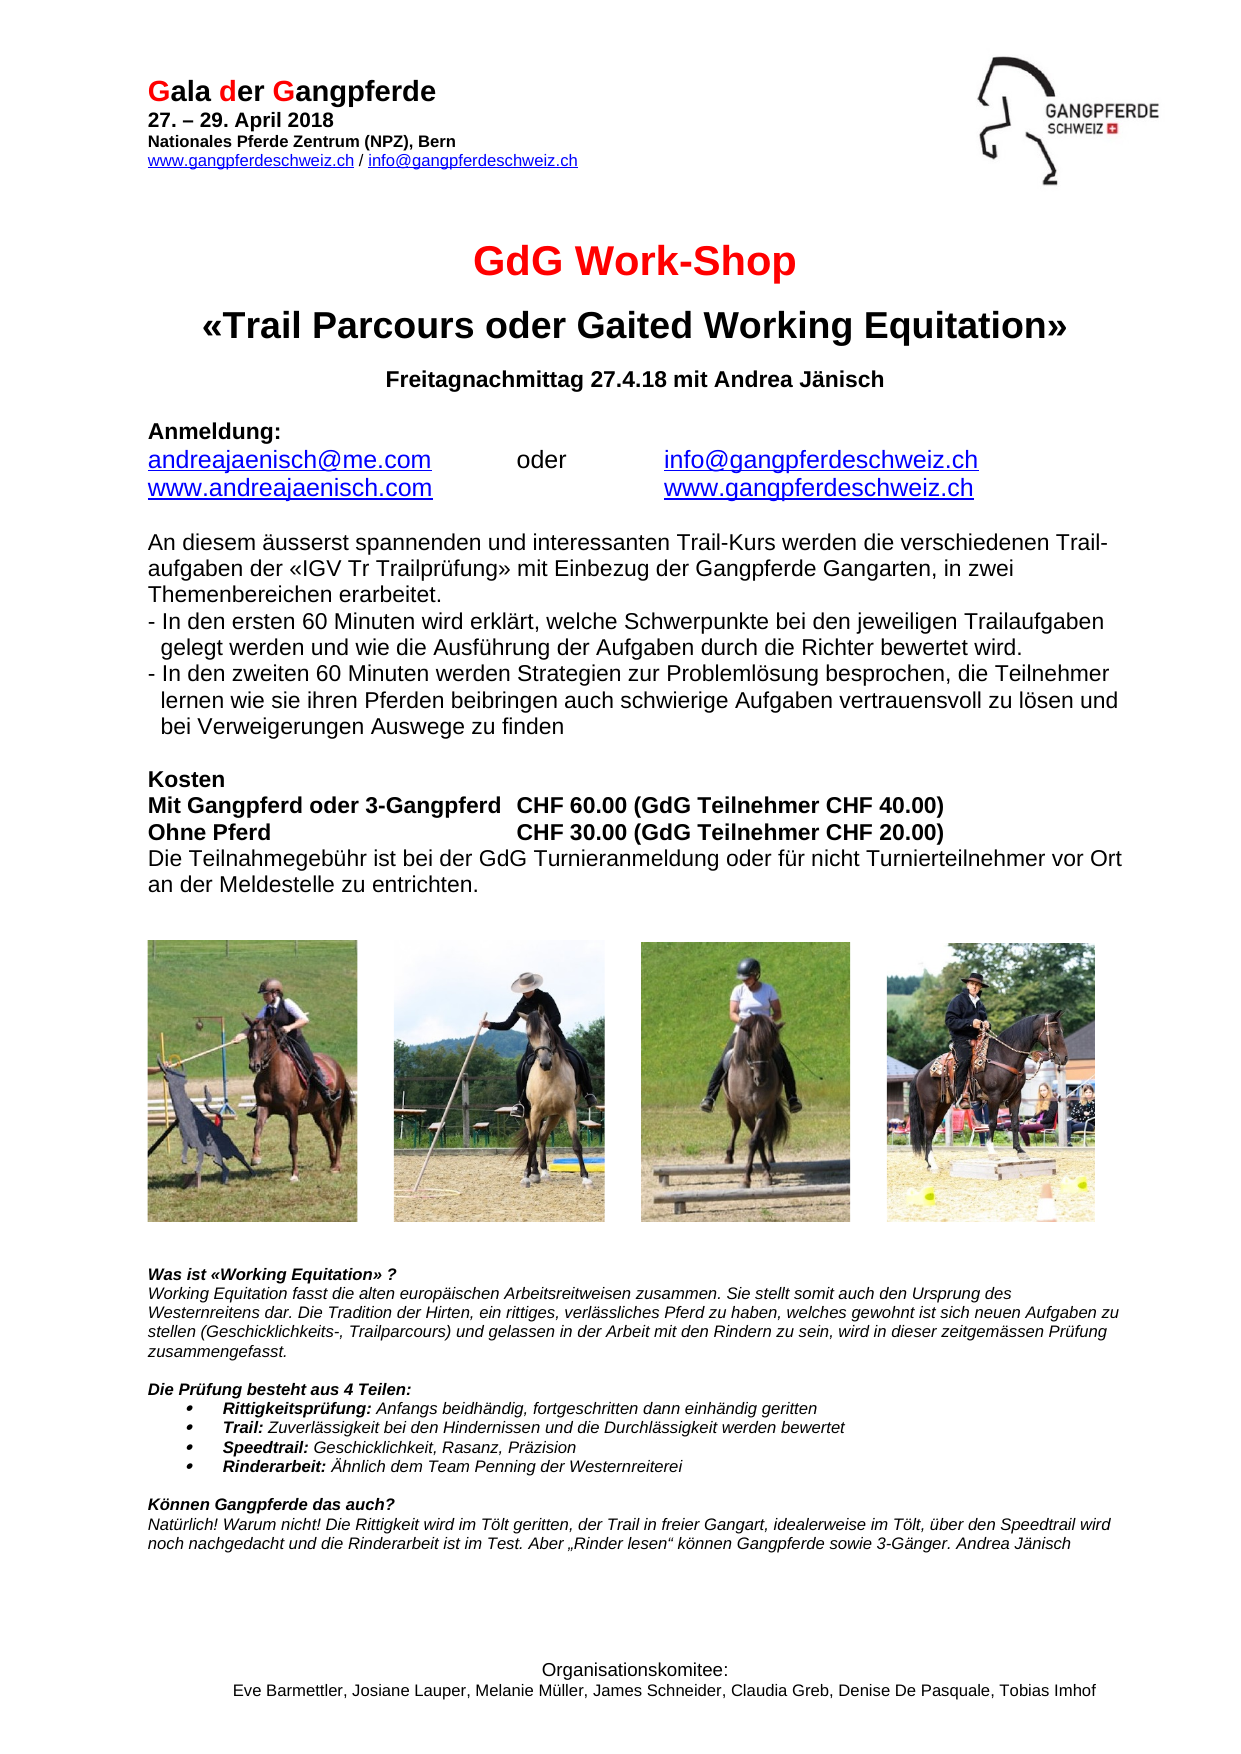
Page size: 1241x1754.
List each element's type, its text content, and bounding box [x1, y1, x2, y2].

text gelegt werden und wie die Ausführung der Aufgaben durch die Richter bewertet wird. [148, 634, 1122, 660]
text andreajaenisch@me.com oder info@gangpferdeschweiz.ch [148, 445, 1122, 473]
list Rittigkeitsprüfung: Anfangs beidhändig, fortgeschritten dann einhändig geritten [185, 1399, 1122, 1418]
list Rinderarbeit: Ähnlich dem Team Penning der Westernreiterei [185, 1457, 1122, 1476]
text Freitagnachmittag 27.4.18 mit Andrea Jänisch [148, 366, 1122, 392]
text - In den zweiten 60 Minuten werden Strategien zur Problemlösung besprochen, die Teilnehmer [148, 660, 1122, 687]
picture [886, 943, 1095, 1222]
picture [393, 940, 605, 1222]
text Natürlich! Warum nicht! Die Rittigkeit wird im Tölt geritten, der Trail in freier Gangart, idealerweise im Tölt, über den Speedtrail wird noch nachgedacht und die Rinderarbeit ist im Test. Aber „Rinder lesen“ können Gangpferde sowie 3-Gänger. Andrea Jänisch [148, 1514, 1122, 1553]
text GdG Work-Shop [148, 236, 1122, 284]
text Die Teilnahmegebühr ist bei der GdG Turnieranmeldung oder für nicht Turnierteilnehmer vor Ort an der Meldestelle zu entrichten. [148, 845, 1122, 897]
list Speedtrail: Geschicklichkeit, Rasanz, Präzision [185, 1437, 1122, 1457]
text Die Prüfung besteht aus 4 Teilen: [148, 1380, 1122, 1399]
text www.andreajaenisch.com www.gangpferdeschweiz.ch [148, 473, 1122, 502]
text «Trail Parcours oder Gaited Working Equitation» [148, 303, 1122, 346]
text Mit Gangpferd oder 3-Gangpferd CHF 60.00 (GdG Teilnehmer CHF 40.00) [148, 792, 1122, 818]
text lernen wie sie ihren Pferden beibringen auch schwierige Aufgaben vertrauensvoll zu lösen und [148, 687, 1122, 713]
text bei Verweigerungen Auswege zu finden [148, 713, 1122, 739]
text Ohne Pferd CHF 30.00 (GdG Teilnehmer CHF 20.00) [148, 818, 1122, 845]
picture [963, 48, 1168, 193]
text Kosten [148, 766, 1122, 792]
picture [641, 942, 851, 1222]
text - In den ersten 60 Minuten wird erklärt, welche Schwerpunkte bei den jeweiligen Trailaufgaben [148, 608, 1122, 634]
text Anmeldung: [148, 418, 1122, 445]
text Was ist «Working Equitation» ? [148, 1265, 1122, 1284]
text Können Gangpferde das auch? [148, 1495, 1122, 1514]
text Working Equitation fasst die alten europäischen Arbeitsreitweisen zusammen. Sie stellt somit auch den Ursprung des Westernreitens dar. Die Tradition der Hirten, ein rittiges, verlässliches Pferd zu haben, welches gewohnt ist sich neuen Aufgaben zu stellen (Geschicklichkeits-, Trailparcours) und gelassen in der Arbeit mit den Rindern zu sein, wird in dieser zeitgemässen Prüfung zusammengefasst. [148, 1284, 1122, 1361]
list Trail: Zuverlässigkeit bei den Hindernissen und die Durchlässigkeit werden bewertet [185, 1418, 1122, 1437]
picture [147, 940, 358, 1222]
text An diesem äusserst spannenden und interessanten Trail-Kurs werden die verschiedenen Trail-aufgaben der «IGV Tr Trailprüfung» mit Einbezug der Gangpferde Gangarten, in zwei Themenbereichen erarbeitet. [148, 528, 1122, 608]
